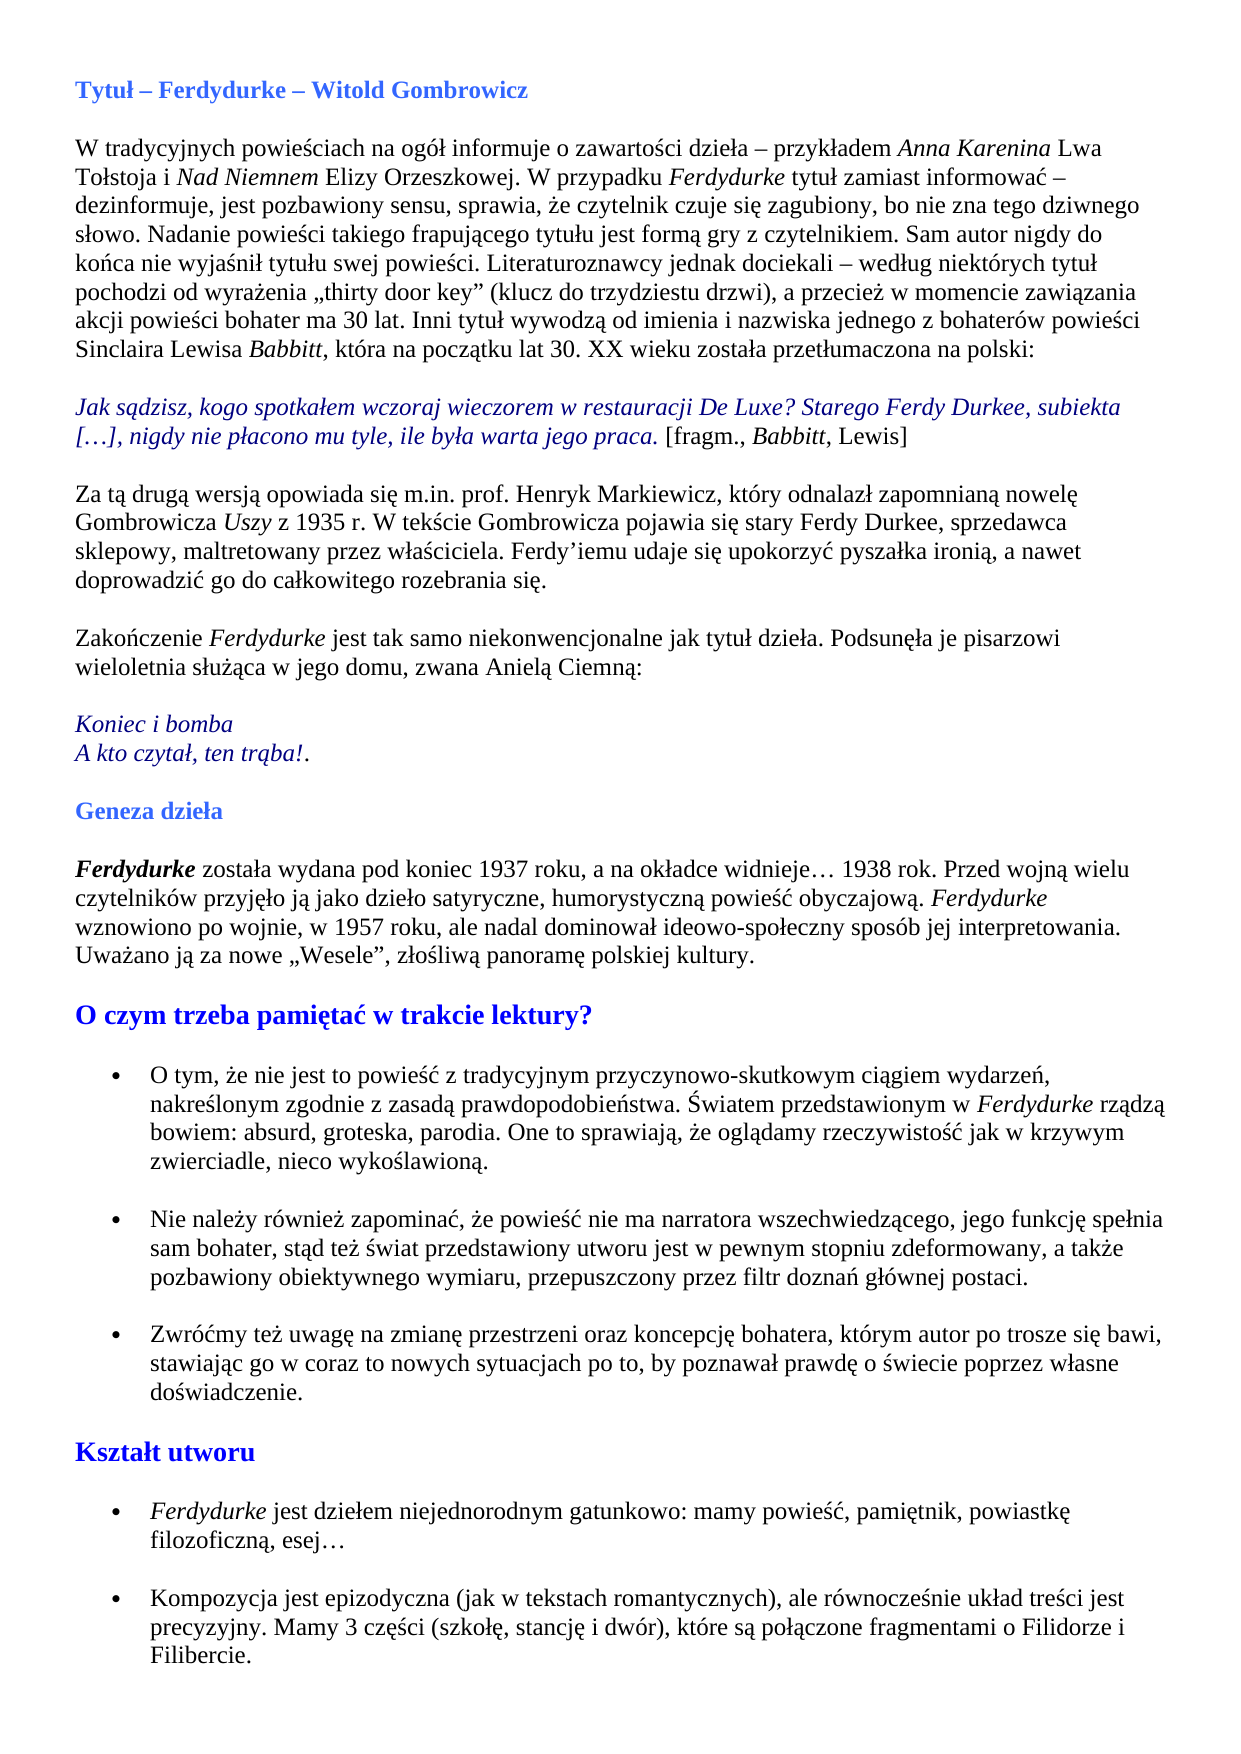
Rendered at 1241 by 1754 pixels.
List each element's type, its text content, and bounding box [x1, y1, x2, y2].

text Kształt utworu [75, 1435, 1165, 1467]
text O czym trzeba pamiętać w trakcie lektury? [75, 998, 1165, 1031]
text Koniec i bomba A kto czytał, ten trąba!. [75, 709, 1165, 767]
list O tym, że nie jest to powieść z tradycyjnym przyczynowo-skutkowym ciągiem wydarzeń, nakreślonym zgodnie z zasadą prawdopodobieństwa. Światem przedstawionym w Ferdydurke rządzą bowiem: absurd, groteska, parodia. One to sprawiają, że oglądamy rzeczywistość jak w krzywym zwierciadle, nieco wykoślawioną. [112, 1060, 1165, 1175]
list Zwróćmy też uwagę na zmianę przestrzeni oraz koncepcję bohatera, którym autor po trosze się bawi, stawiając go w coraz to nowych sytuacjach po to, by poznawał prawdę o świecie poprzez własne doświadczenie. [112, 1319, 1165, 1406]
text Tytuł – Ferdydurke – Witold Gombrowicz [75, 75, 1165, 104]
text Geneza dzieła [75, 796, 1165, 825]
text W tradycyjnych powieściach na ogół informuje o zawartości dzieła – przykładem Anna Karenina Lwa Tołstoja i Nad Niemnem Elizy Orzeszkowej. W przypadku Ferdydurke tytuł zamiast informować – dezinformuje, jest pozbawiony sensu, sprawia, że czytelnik czuje się zagubiony, bo nie zna tego dziwnego słowo. Nadanie powieści takiego frapującego tytułu jest formą gry z czytelnikiem. Sam autor nigdy do końca nie wyjaśnił tytułu swej powieści. Literaturoznawcy jednak dociekali – według niektórych tytuł pochodzi od wyrażenia „thirty door key” (klucz do trzydziestu drzwi), a przecież w momencie zawiązania akcji powieści bohater ma 30 lat. Inni tytuł wywodzą od imienia i nazwiska jednego z bohaterów powieści Sinclaira Lewisa Babbitt, która na początku lat 30. XX wieku została przetłumaczona na polski: [75, 133, 1165, 363]
list Kompozycja jest epizodyczna (jak w tekstach romantycznych), ale równocześnie układ treści jest precyzyjny. Mamy 3 części (szkołę, stancję i dwór), które są połączone fragmentami o Filidorze i Filibercie. [112, 1583, 1165, 1669]
text Zakończenie Ferdydurke jest tak samo niekonwencjonalne jak tytuł dzieła. Podsunęła je pisarzowi wieloletnia służąca w jego domu, zwana Anielą Ciemną: [75, 623, 1165, 680]
list Nie należy również zapominać, że powieść nie ma narratora wszechwiedzącego, jego funkcję spełnia sam bohater, stąd też świat przedstawiony utworu jest w pewnym stopniu zdeformowany, a także pozbawiony obiektywnego wymiaru, przepuszczony przez filtr doznań głównej postaci. [112, 1204, 1165, 1290]
list Ferdydurke jest dziełem niejednorodnym gatunkowo: mamy powieść, pamiętnik, powiastkę filozoficzną, esej… [112, 1496, 1165, 1554]
text Za tą drugą wersją opowiada się m.in. prof. Henryk Markiewicz, który odnalazł zapomnianą nowelę Gombrowicza Uszy z 1935 r. W tekście Gombrowicza pojawia się stary Ferdy Durkee, sprzedawca sklepowy, maltretowany przez właściciela. Ferdy’iemu udaje się upokorzyć pyszałka ironią, a nawet doprowadzić go do całkowitego rozebrania się. [75, 479, 1165, 594]
text Ferdydurke została wydana pod koniec 1937 roku, a na okładce widnieje… 1938 rok. Przed wojną wielu czytelników przyjęło ją jako dzieło satyryczne, humorystyczną powieść obyczajową. Ferdydurke wznowiono po wojnie, w 1957 roku, ale nadal dominował ideowo-społeczny sposób jej interpretowania. Uważano ją za nowe „Wesele”, złośliwą panoramę polskiej kultury. [75, 854, 1165, 969]
text Jak sądzisz, kogo spotkałem wczoraj wieczorem w restauracji De Luxe? Starego Ferdy Durkee, subiekta […], nigdy nie płacono mu tyle, ile była warta jego praca. [fragm., Babbitt, Lewis] [75, 392, 1165, 449]
